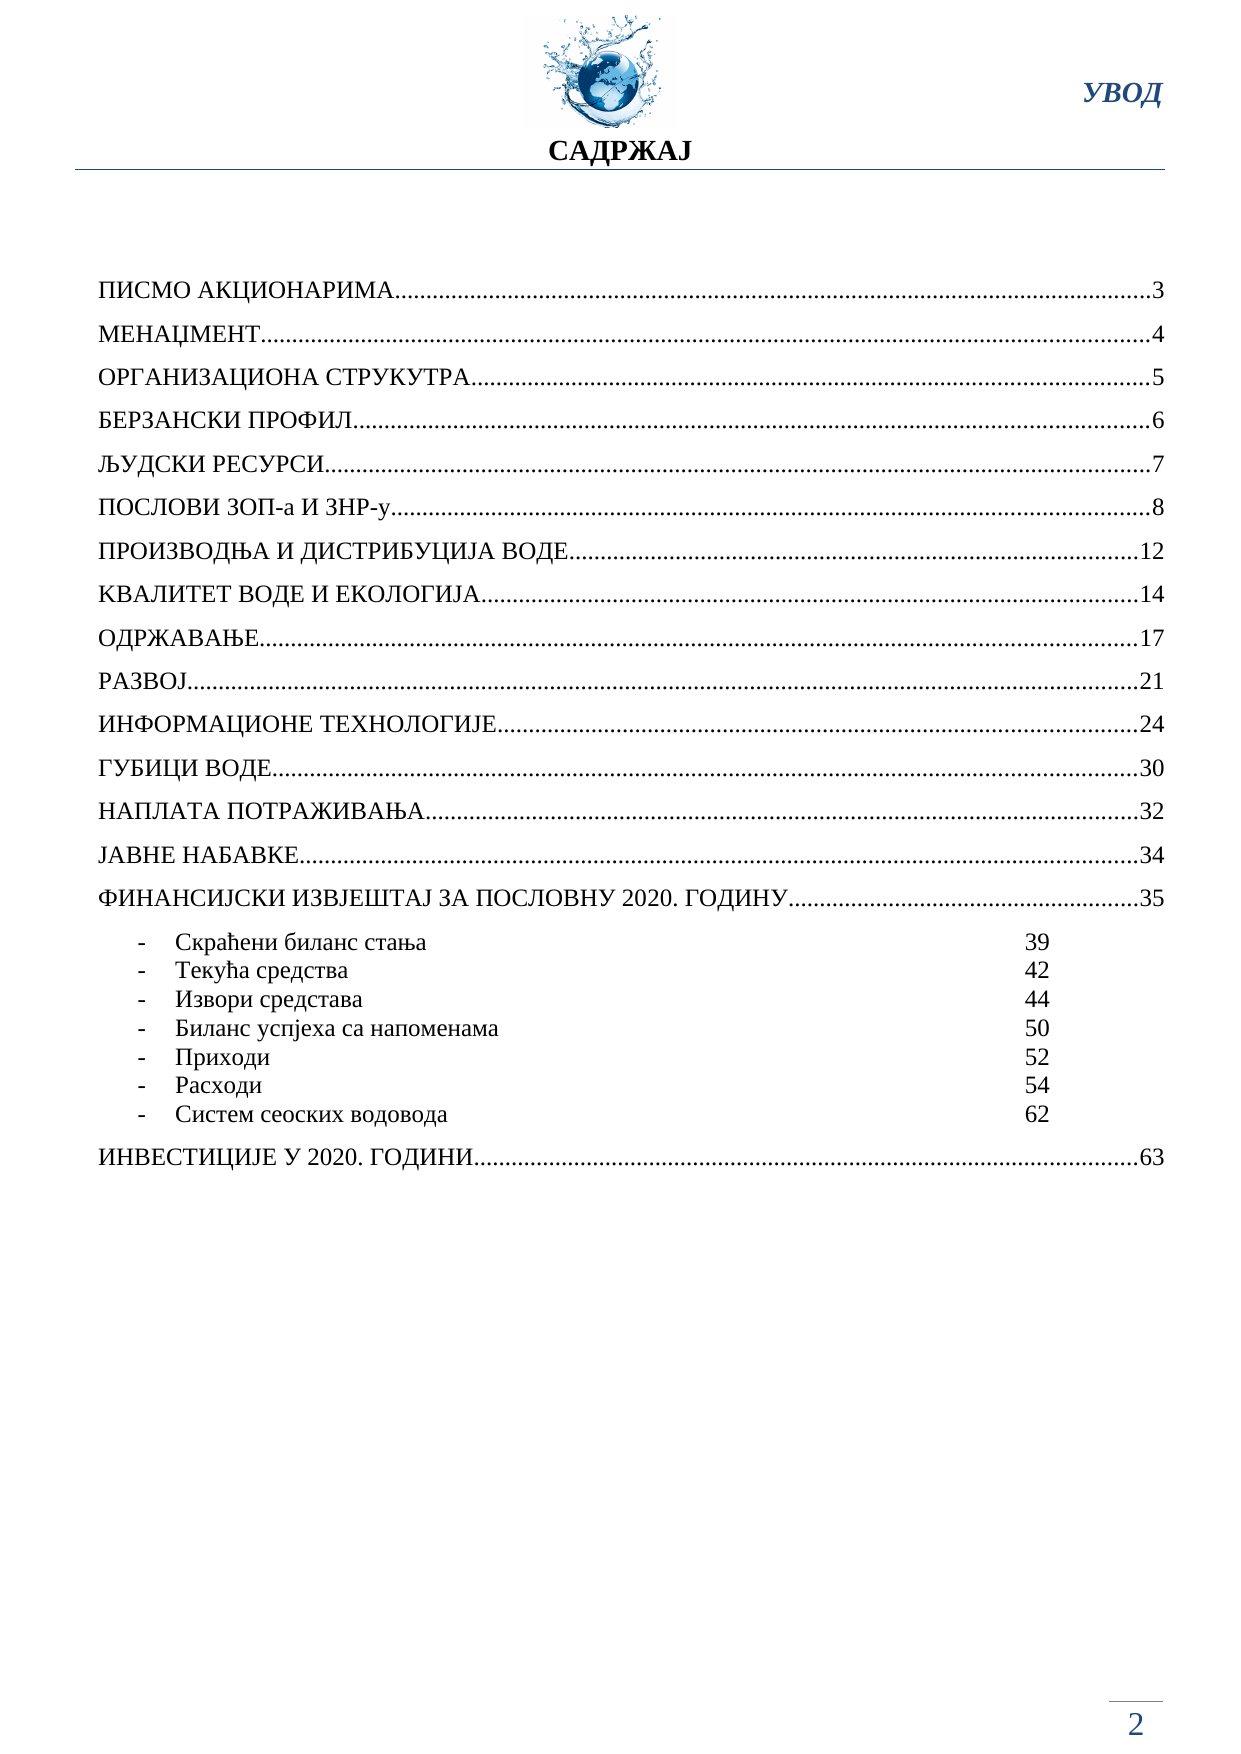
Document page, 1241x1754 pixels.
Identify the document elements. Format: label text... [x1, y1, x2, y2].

picture [521, 14, 678, 128]
text САДРЖАЈ [75, 133, 1165, 169]
